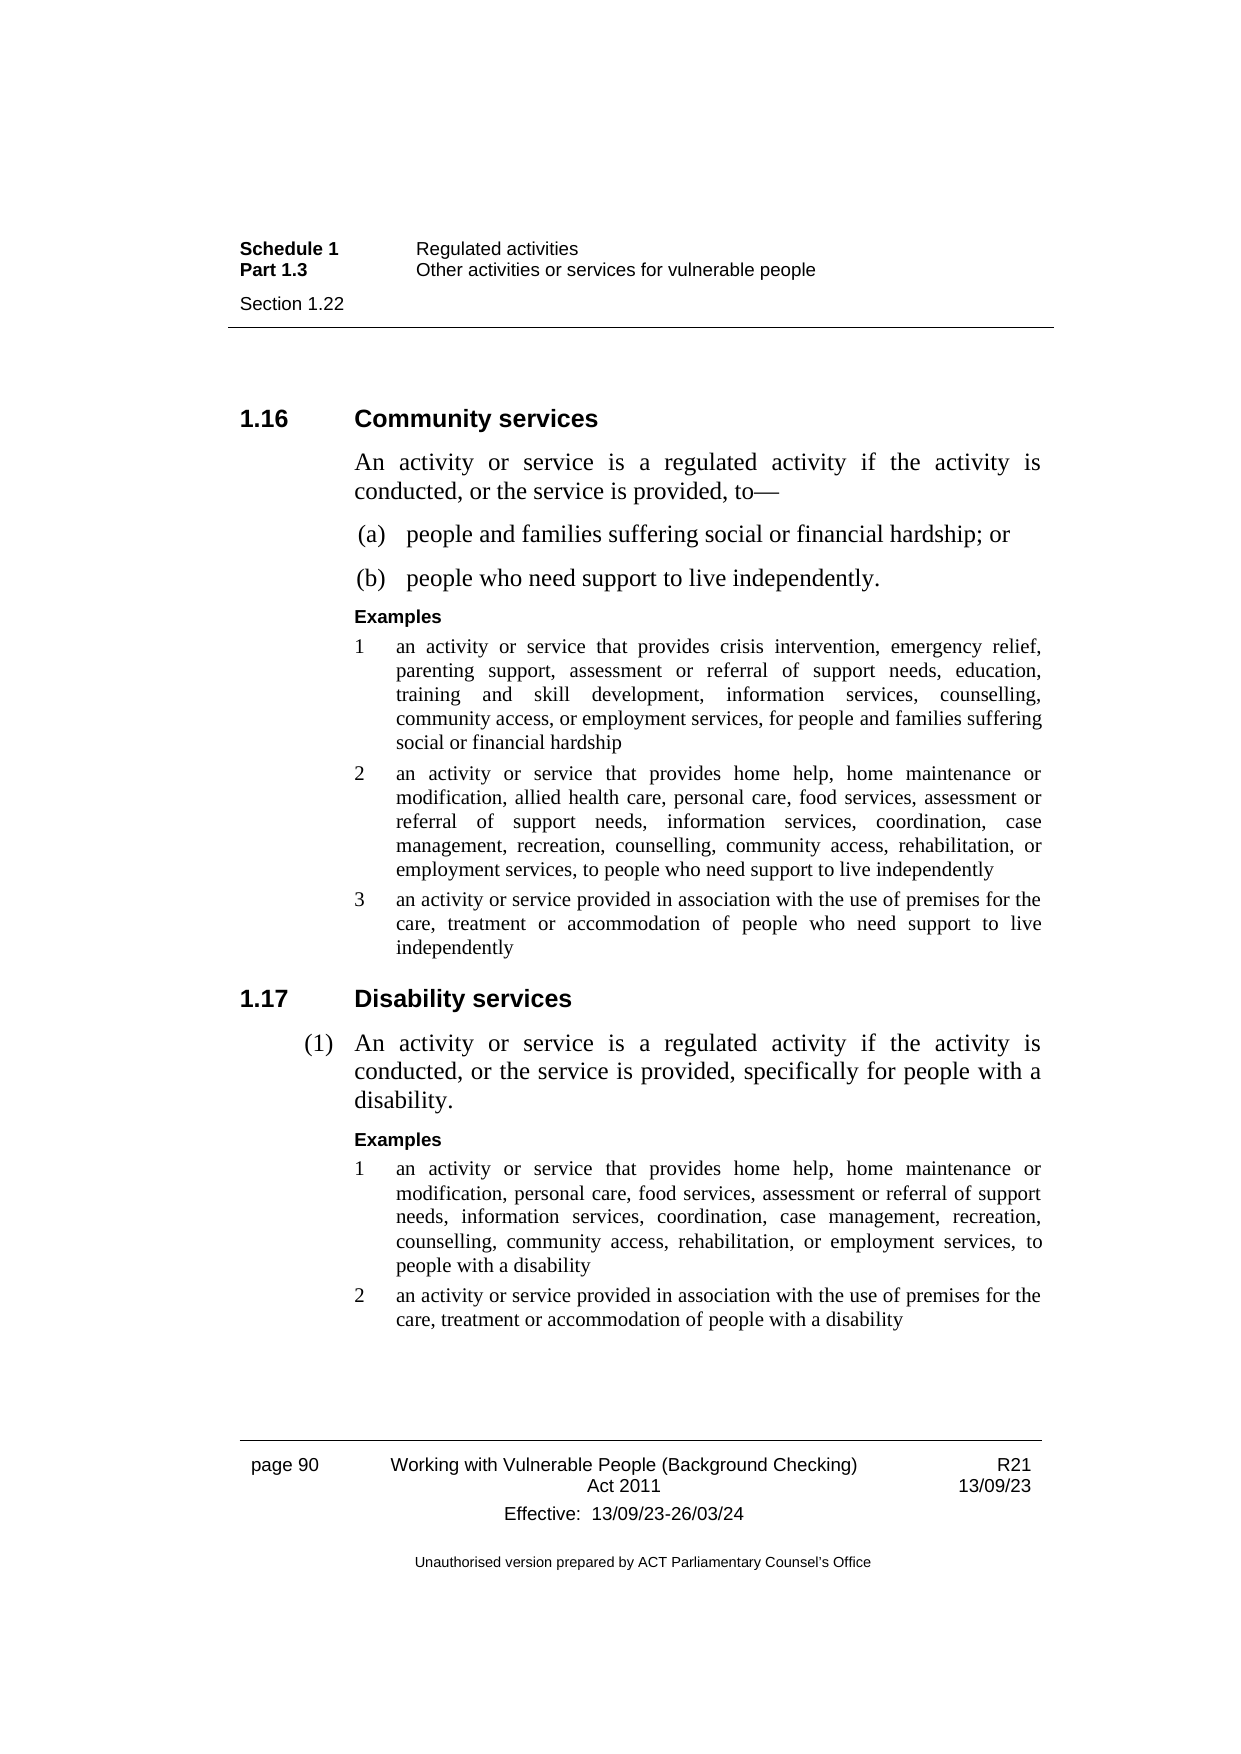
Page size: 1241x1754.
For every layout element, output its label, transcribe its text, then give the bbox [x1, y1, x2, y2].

text (1) An activity or service is a regulated activity if the activity is conducted, or the service is provided, specifically for people with a disability. [239, 1028, 1042, 1114]
text Examples [354, 1128, 1042, 1150]
text 2 an activity or service that provides home help, home maintenance or modification, allied health care, personal care, food services, assessment or referral of support needs, information services, coordination, case management, recreation, counselling, community access, rehabilitation, or employment services, to people who need support to live independently [354, 761, 1042, 881]
subtitle 1.16 Community services [239, 404, 1042, 433]
text 1 an activity or service that provides home help, home maintenance or modification, personal care, food services, assessment or referral of support needs, information services, coordination, case management, recreation, counselling, community access, rehabilitation, or employment services, to people with a disability [354, 1156, 1042, 1277]
text 2 an activity or service provided in association with the use of premises for the care, treatment or accommodation of people with a disability [354, 1283, 1042, 1331]
subtitle 1.17 Disability services [239, 984, 1042, 1013]
text 3 an activity or service provided in association with the use of premises for the care, treatment or accommodation of people who need support to live independently [354, 887, 1042, 959]
text An activity or service is a regulated activity if the activity is conducted, or the service is provided, to— [354, 447, 1042, 505]
text (a) people and families suffering social or financial hardship; or [239, 519, 1042, 548]
text (b) people who need support to live independently. [239, 563, 1042, 592]
text 1 an activity or service that provides crisis intervention, emergency relief, parenting support, assessment or referral of support needs, education, training and skill development, information services, counselling, community access, or employment services, for people and families suffering social or financial hardship [354, 634, 1042, 754]
text Examples [354, 606, 1042, 628]
